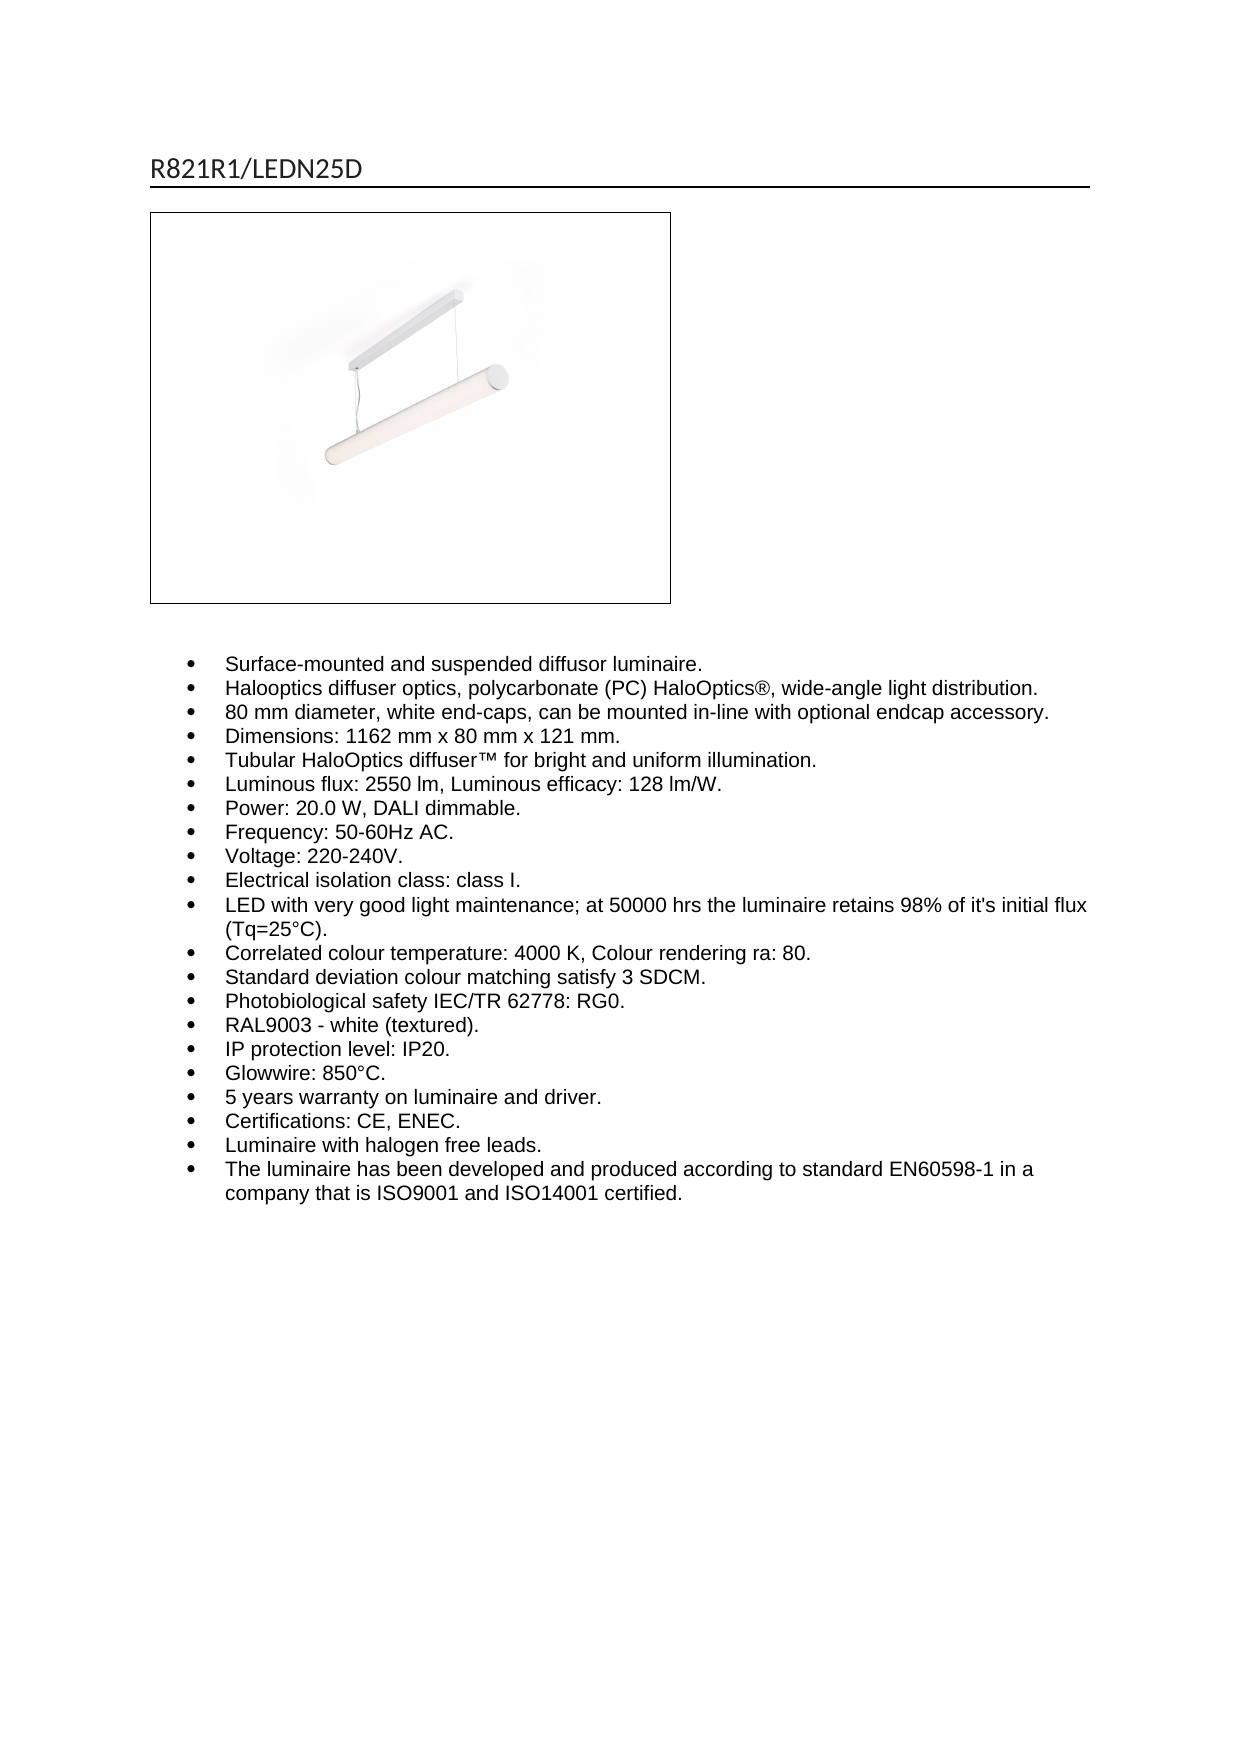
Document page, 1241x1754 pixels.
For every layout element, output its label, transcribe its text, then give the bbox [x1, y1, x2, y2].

list Tubular HaloOptics diffuser™ for bright and uniform illumination. [187, 748, 1090, 772]
list The luminaire has been developed and produced according to standard EN60598-1 in a company that is ISO9001 and ISO14001 certified. [187, 1157, 1090, 1205]
list Frequency: 50-60Hz AC. [187, 820, 1090, 844]
list Correlated colour temperature: 4000 K, Colour rendering ra: 80. [187, 940, 1090, 964]
list LED with very good light maintenance; at 50000 hrs the luminaire retains 98% of it's initial flux (Tq=25°C). [187, 892, 1090, 940]
list Dimensions: 1162 mm x 80 mm x 121 mm. [187, 724, 1090, 748]
list RAL9003 - white (textured). [187, 1013, 1090, 1037]
list Luminous flux: 2550 lm, Luminous efficacy: 128 lm/W. [187, 772, 1090, 796]
list 5 years warranty on luminaire and driver. [187, 1085, 1090, 1109]
text R821R1/LEDN25D [150, 150, 1090, 186]
list Power: 20.0 W, DALI dimmable. [187, 796, 1090, 820]
list Halooptics diffuser optics, polycarbonate (PC) HaloOptics®, wide-angle light distribution. [187, 676, 1090, 700]
list Luminaire with halogen free leads. [187, 1133, 1090, 1157]
list Photobiological safety IEC/TR 62778: RG0. [187, 988, 1090, 1013]
list Glowwire: 850°C. [187, 1061, 1090, 1085]
list Standard deviation colour matching satisfy 3 SDCM. [187, 964, 1090, 988]
list 80 mm diameter, white end-caps, can be mounted in-line with optional endcap accessory. [187, 700, 1090, 724]
list Electrical isolation class: class I. [187, 868, 1090, 892]
picture [151, 213, 670, 603]
list Voltage: 220-240V. [187, 844, 1090, 868]
list Surface-mounted and suspended diffusor luminaire. [187, 652, 1090, 676]
list IP protection level: IP20. [187, 1037, 1090, 1061]
list Certifications: CE, ENEC. [187, 1109, 1090, 1133]
